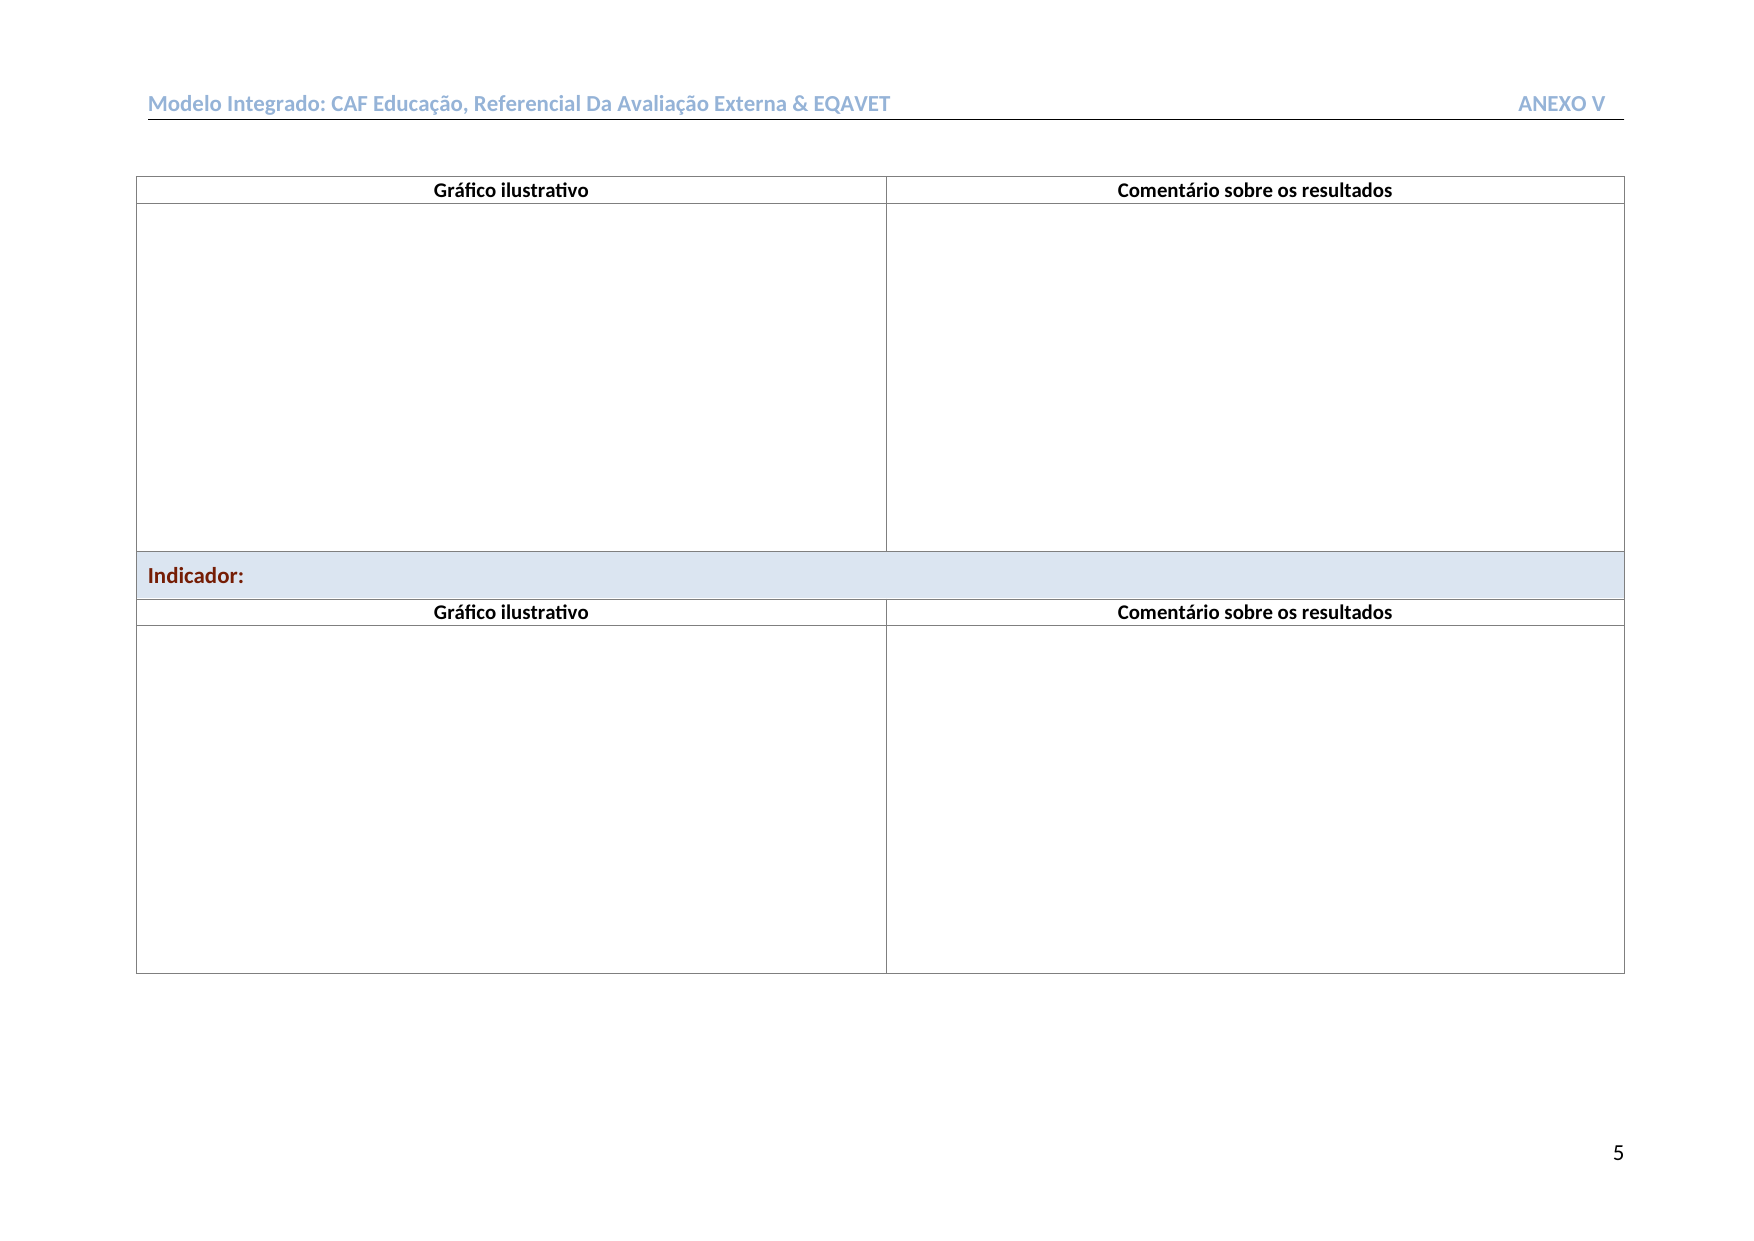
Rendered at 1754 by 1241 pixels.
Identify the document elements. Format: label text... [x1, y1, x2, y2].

table_cell Gráfico ilustrativo [137, 600, 886, 625]
table_cell Comentário sobre os resultados [887, 177, 1624, 203]
table_cell [137, 626, 886, 973]
table_cell [887, 204, 1624, 551]
table_cell Indicador: [137, 552, 1624, 598]
table_cell Gráfico ilustrativo [137, 177, 886, 203]
table_cell [887, 626, 1624, 973]
table_cell Comentário sobre os resultados [887, 600, 1624, 625]
table_cell [137, 204, 886, 551]
